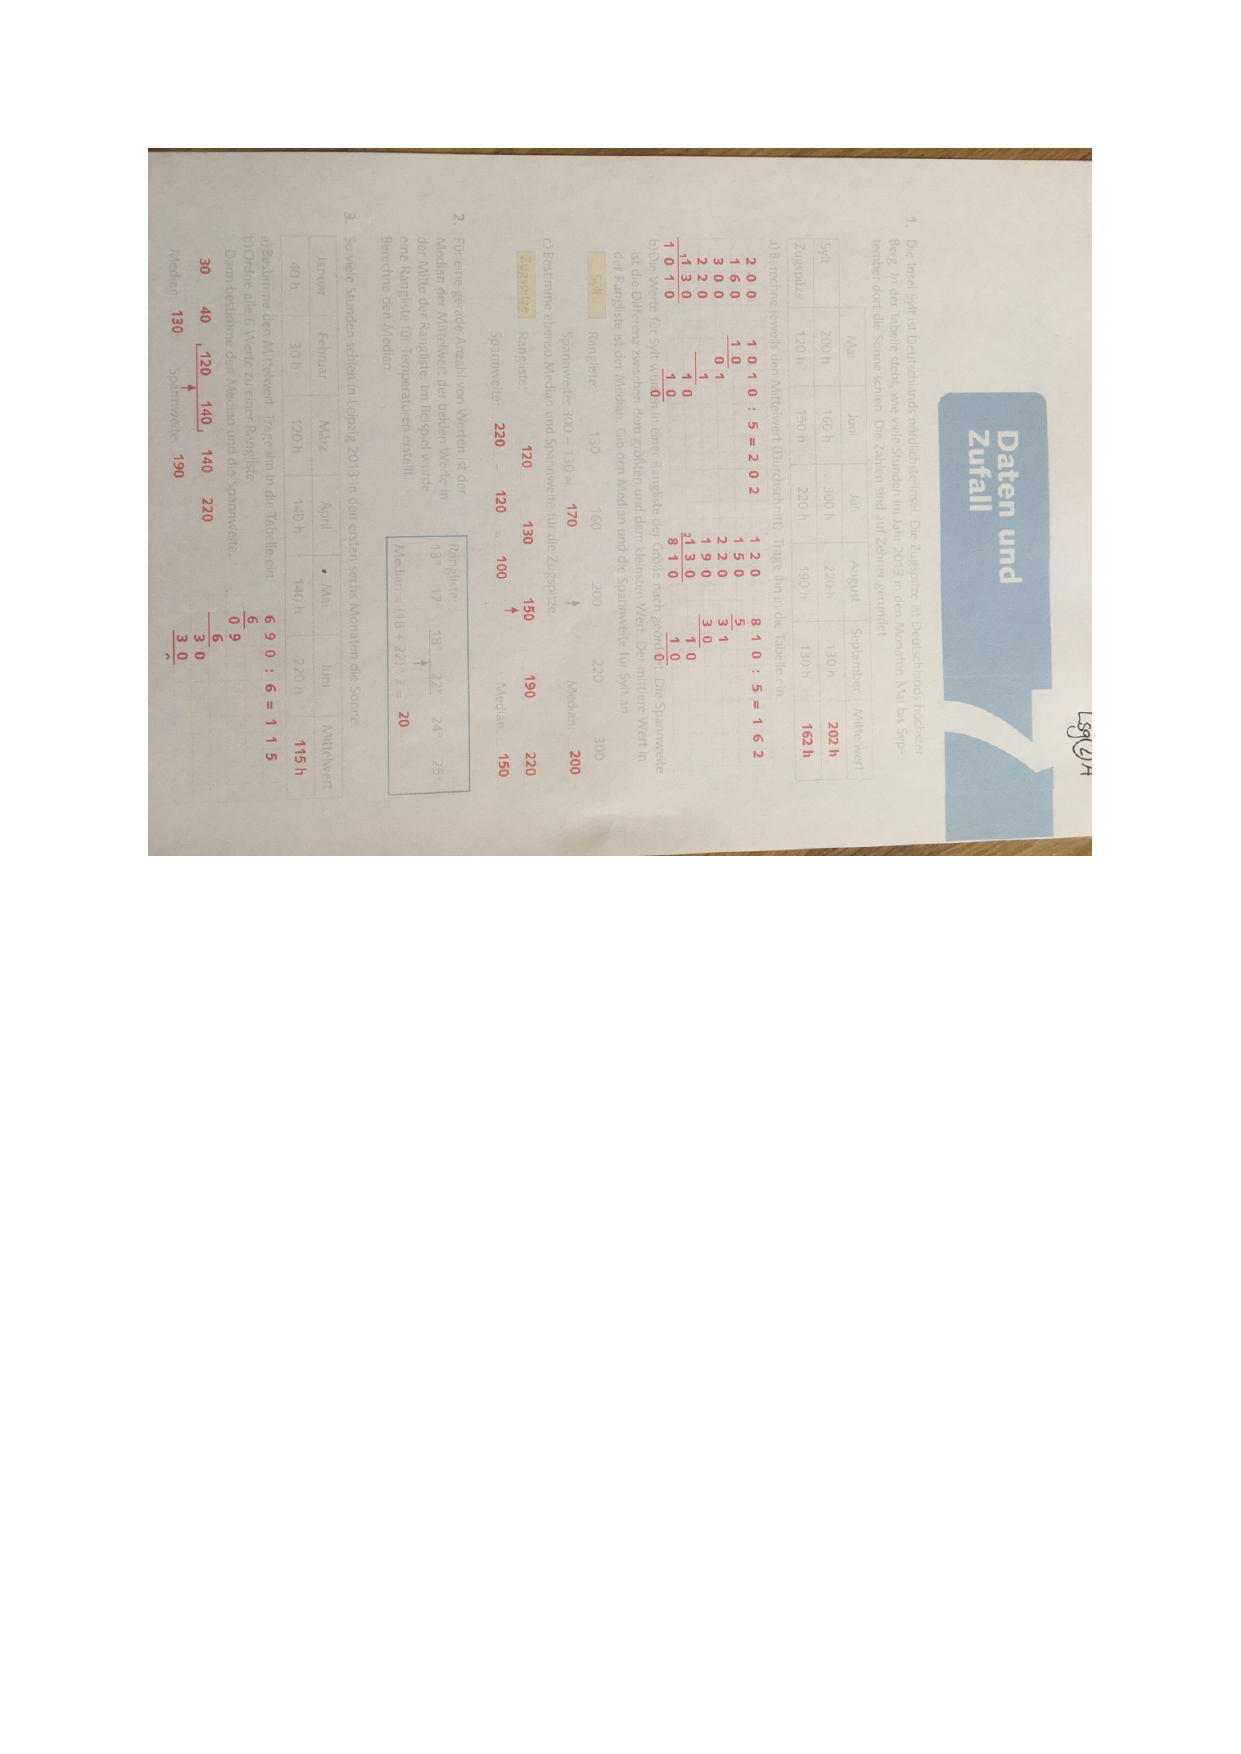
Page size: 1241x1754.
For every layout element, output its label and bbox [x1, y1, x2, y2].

picture [149, 148, 1091, 856]
